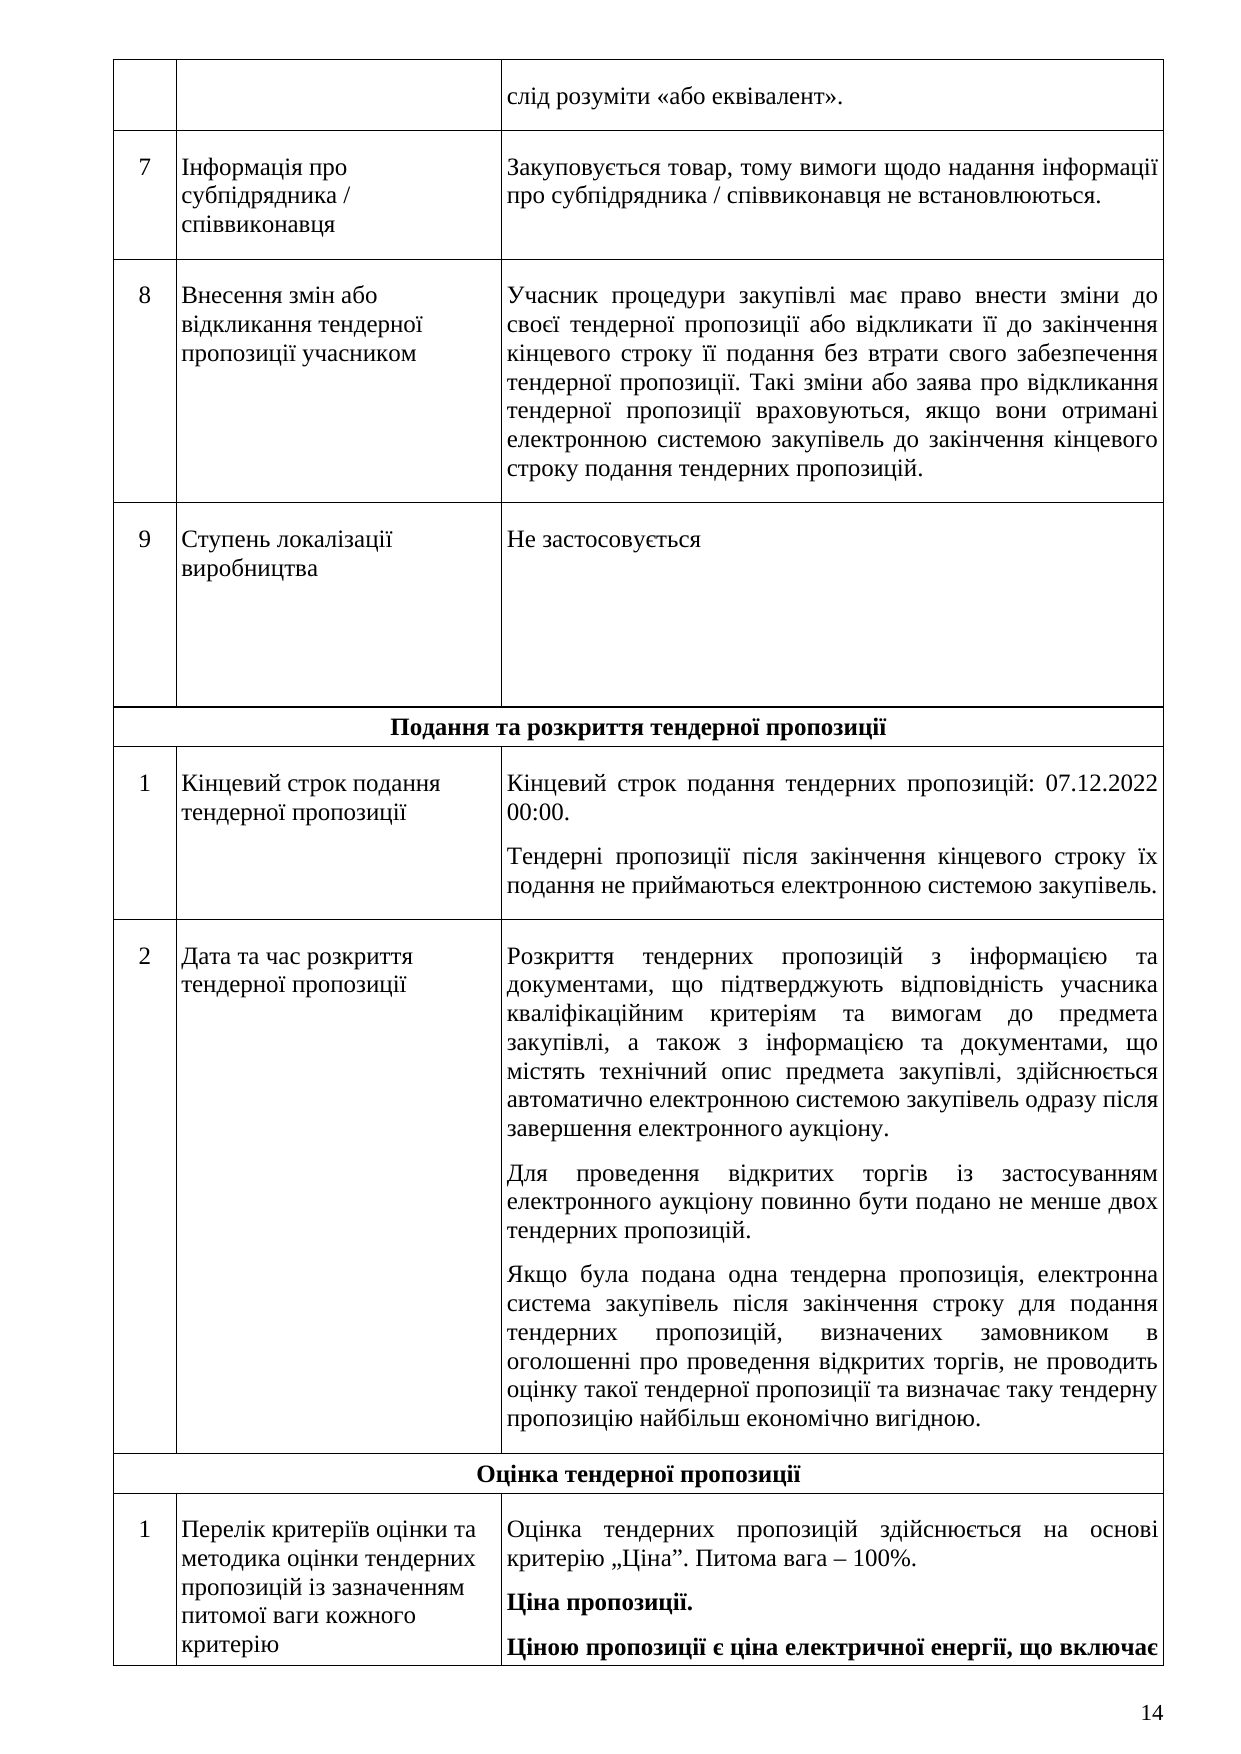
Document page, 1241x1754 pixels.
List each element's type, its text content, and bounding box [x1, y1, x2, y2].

table_cell 7 [114, 131, 176, 259]
table_cell 8 [114, 260, 176, 502]
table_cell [502, 60, 1163, 130]
table_cell Кінцевий строк подання тендерної пропозиції [177, 747, 501, 919]
table_cell Ступень локалізації виробництва [177, 503, 501, 706]
table_cell Оцінка тендерної пропозиції [114, 1454, 1163, 1492]
table_cell Закуповується товар, тому вимоги щодо надання інформації про субпідрядника / співвиконавця не встановлюються. [502, 131, 1163, 259]
table_cell Розкриття тендерних пропозицій з інформацією та документами, що підтверджують відповідність учасника кваліфікаційним критеріям та вимогам до предмета закупівлі, а також з інформацією та документами, що містять технічний опис предмета закупівлі, здійснюється автоматично електронною системою закупівель одразу після завершення електронного аукціону. Для проведення відкритих торгів із застосуванням електронного аукціону повинно бути подано не менше двох тендерних пропозицій. Якщо була подана одна тендерна пропозиція, електронна система закупівель після закінчення строку для подання тендерних пропозицій, визначених замовником в оголошенні про проведення відкритих торгів, не проводить оцінку такої тендерної пропозиції та визначає таку тендерну пропозицію найбільш економічно вигідною. [502, 920, 1163, 1453]
table_cell Учасник процедури закупівлі має право внести зміни до своєї тендерної пропозиції або відкликати її до закінчення кінцевого строку її подання без втрати свого забезпечення тендерної пропозиції. Такі зміни або заява про відкликання тендерної пропозиції враховуються, якщо вони отримані електронною системою закупівель до закінчення кінцевого строку подання тендерних пропозицій. [502, 260, 1163, 502]
table_cell 9 [114, 503, 176, 706]
table_cell 2 [114, 920, 176, 1453]
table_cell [502, 1494, 1163, 1665]
table_cell 1 [114, 747, 176, 919]
table_cell 1 [114, 1494, 176, 1665]
table_cell Подання та розкриття тендерної пропозиції [114, 708, 1163, 746]
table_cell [177, 1494, 501, 1665]
table_cell 6 [114, 60, 176, 130]
table_cell Дата та час розкриття тендерної пропозиції [177, 920, 501, 1453]
table_cell Не застосовується [502, 503, 1163, 706]
table_cell Кінцевий строк подання тендерних пропозицій: 07.12.2022 00:00. Тендерні пропозиції після закінчення кінцевого строку їх подання не приймаються електронною системою закупівель. [502, 747, 1163, 919]
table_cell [177, 60, 501, 130]
table_cell Внесення змін або відкликання тендерної пропозиції учасником [177, 260, 501, 502]
table_cell Інформація про субпідрядника / співвиконавця [177, 131, 501, 259]
